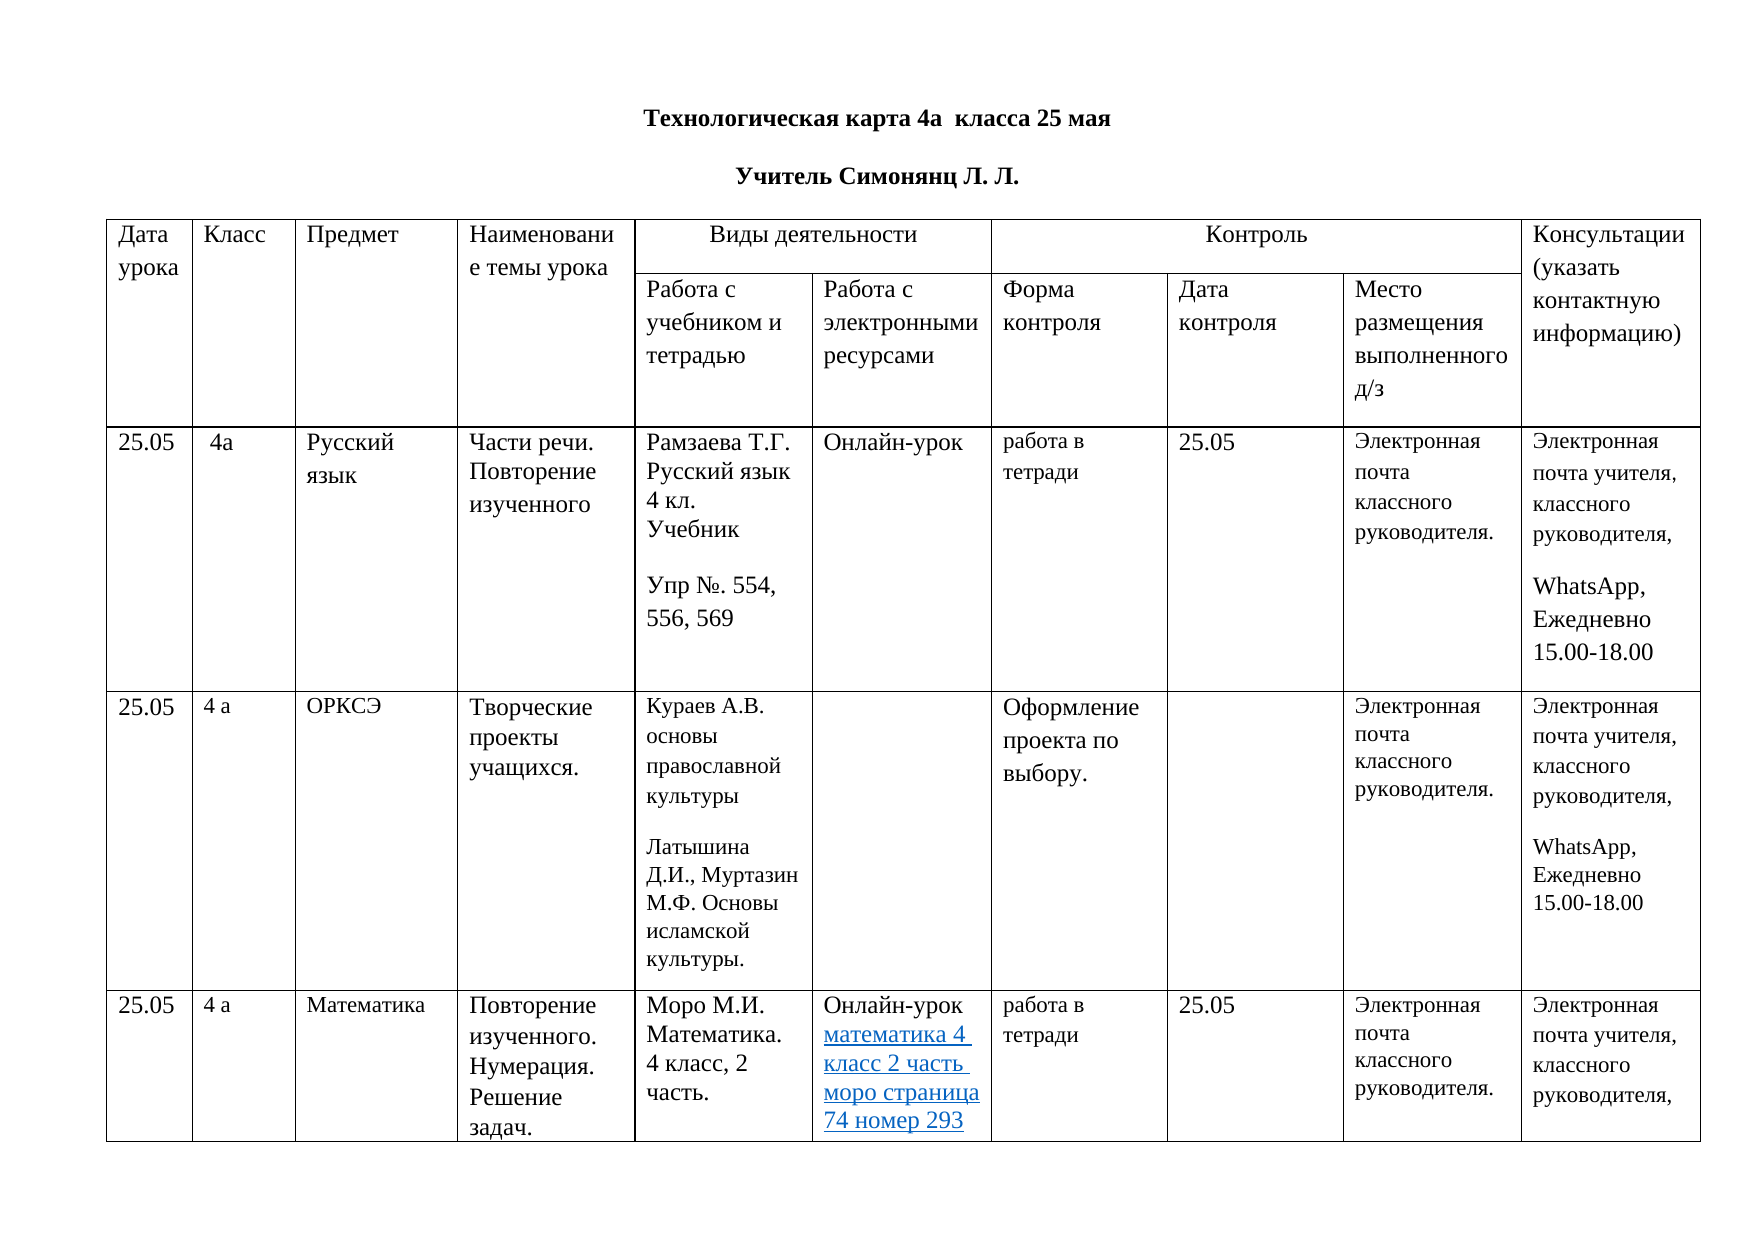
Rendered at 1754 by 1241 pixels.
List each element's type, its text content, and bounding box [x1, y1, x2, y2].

table_cell Место размещения выполненного д/з [1344, 274, 1521, 426]
table_cell 25.05 [1168, 428, 1343, 691]
table_cell Электронная почта учителя, классного руководителя, WhatsApp, Ежедневно 15.00-18.00 [1522, 428, 1700, 691]
text Технологическая карта 4а класса 25 мая [118, 103, 1636, 132]
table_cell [1344, 991, 1521, 1141]
table_cell 25.05 [1168, 991, 1343, 1141]
table_cell работа в тетради [992, 991, 1167, 1141]
table_header Предмет [296, 220, 457, 426]
table_cell 25.05 [107, 428, 192, 691]
table_cell 25.05 [107, 692, 192, 989]
table_cell Оформление проекта по выбору. [992, 692, 1167, 989]
table_cell Форма контроля [992, 274, 1167, 426]
table_header Виды деятельности [636, 220, 991, 273]
table_cell Онлайн-урок [813, 428, 991, 691]
text Учитель Симонянц Л. Л. [118, 161, 1636, 190]
table_cell 4 а [193, 692, 295, 989]
table_cell 4 а [193, 991, 295, 1141]
table_cell работа в тетради [992, 428, 1167, 691]
table_cell Русский язык [296, 428, 457, 691]
table_cell Кураев А.В. основы православной культуры Латышина Д.И., Муртазин М.Ф. Основы исламской культуры. [636, 692, 812, 989]
table_header Дата урока [107, 220, 192, 426]
table_cell Математика [296, 991, 457, 1141]
table_cell Электронная почта учителя, классного руководителя, WhatsApp, Ежедневно 15.00-18.00 [1522, 692, 1700, 989]
table_cell Электронная почта классного руководителя. [1344, 692, 1521, 989]
table_cell Работа с учебником и тетрадью [636, 274, 812, 426]
table_cell Рамзаева Т.Г. Русский язык 4 кл. Учебник Упр №. 554, 556, 569 [636, 428, 812, 691]
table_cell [458, 991, 634, 1141]
table_header Класс [193, 220, 295, 426]
table_cell 25.05 [107, 991, 192, 1141]
table_cell [1168, 692, 1343, 989]
table_header Контроль [992, 220, 1521, 273]
table_cell Части речи. Повторение изученного [458, 428, 634, 691]
table_header Консультации (указать контактную информацию) [1522, 220, 1700, 426]
table_cell Электронная почта классного руководителя. [1344, 428, 1521, 691]
table_cell Работа с электронными ресурсами [813, 274, 991, 426]
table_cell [636, 991, 812, 1141]
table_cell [813, 991, 991, 1141]
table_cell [1522, 991, 1700, 1141]
table_cell ОРКСЭ [296, 692, 457, 989]
table_cell 4а [193, 428, 295, 691]
table_cell [813, 692, 991, 989]
table_cell Дата контроля [1168, 274, 1343, 426]
table_header Наименование темы урока [458, 220, 634, 426]
table_cell Творческие проекты учащихся. [458, 692, 634, 989]
